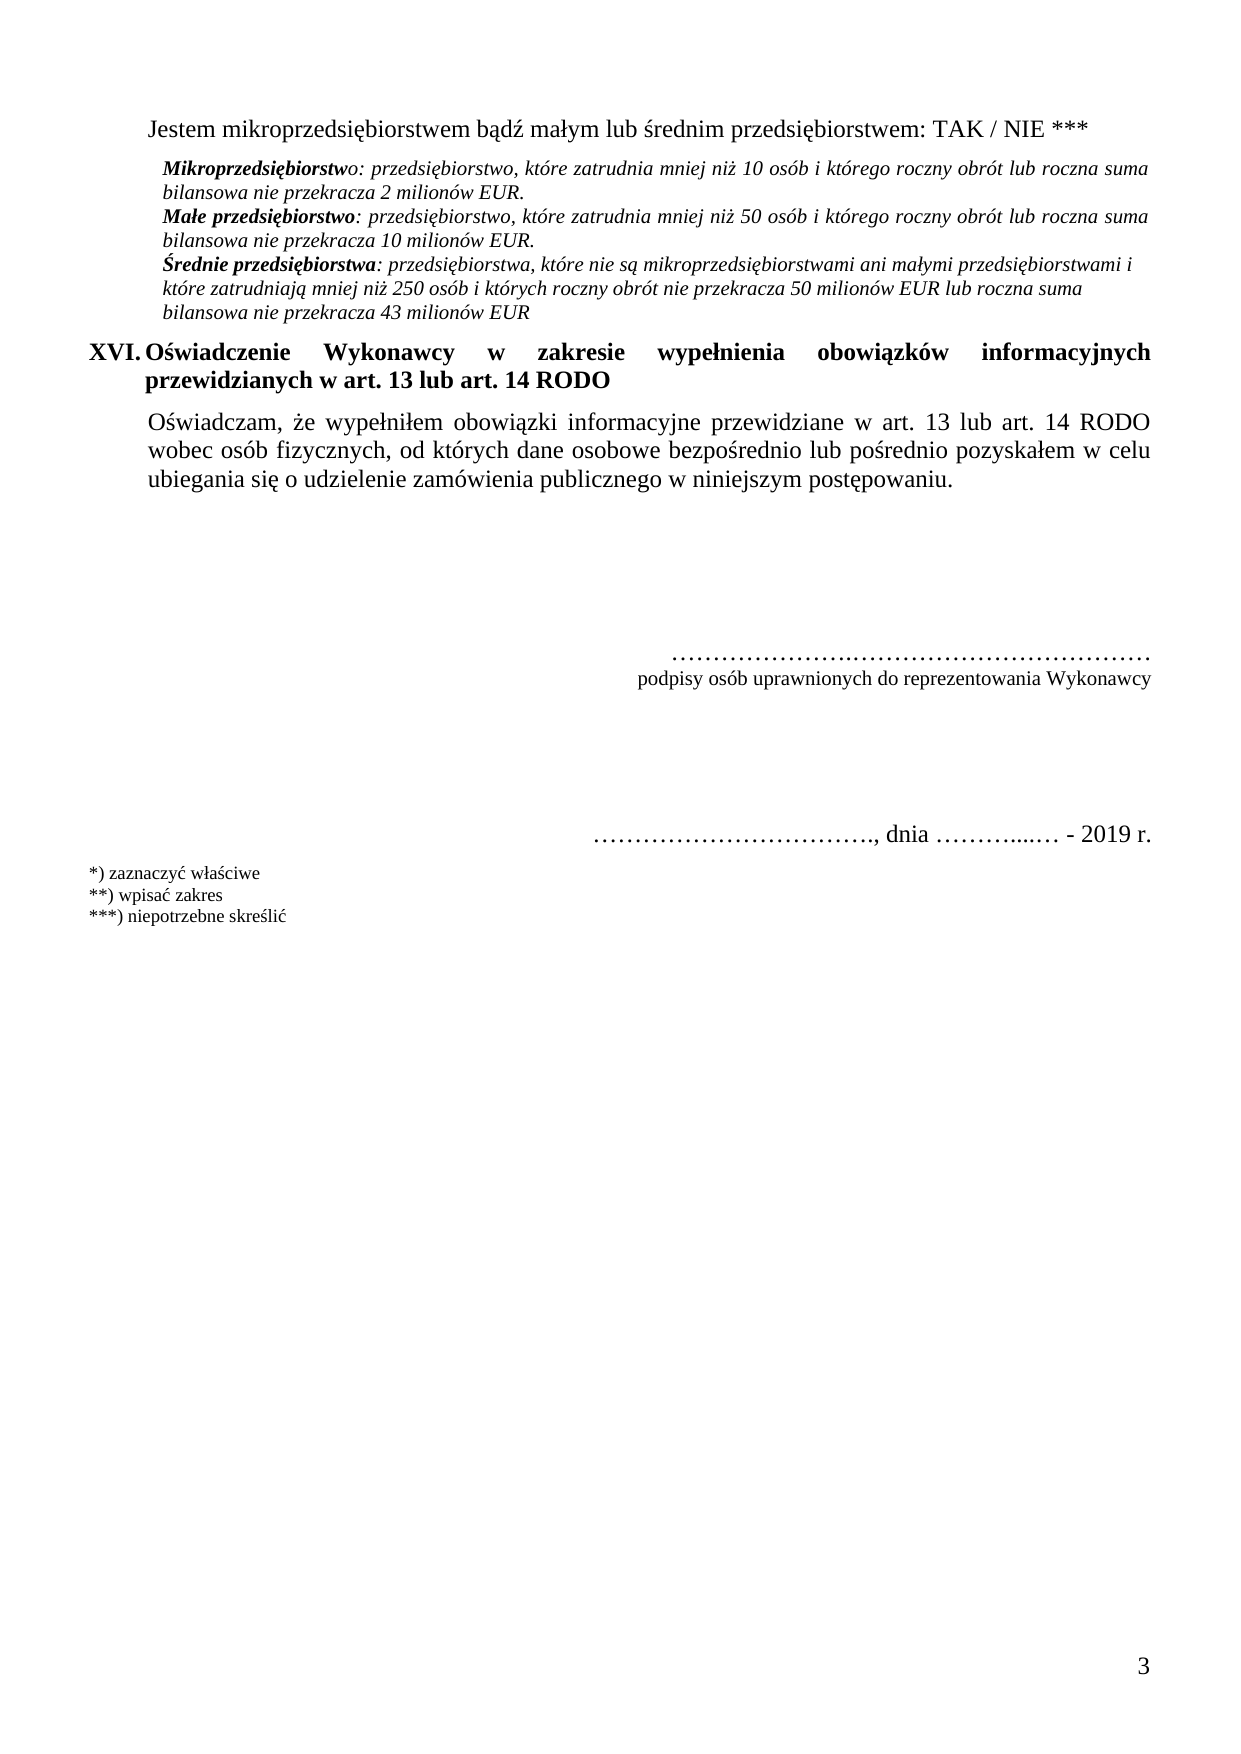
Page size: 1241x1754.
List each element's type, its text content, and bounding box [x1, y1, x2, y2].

text **) wpisać zakres [89, 884, 1152, 905]
text ………………….……………………………… [547, 637, 1152, 666]
text Oświadczam, że wypełniłem obowiązki informacyjne przewidziane w art. 13 lub art. 14 RODO wobec osób fizycznych, od których dane osobowe bezpośrednio lub pośrednio pozyskałem w celu ubiegania się o udzielenie zamówienia publicznego w niniejszym postępowaniu. [148, 407, 1152, 493]
text Jestem mikroprzedsiębiorstwem bądź małym lub średnim przedsiębiorstwem: TAK / NIE *** [148, 114, 1152, 143]
subtitle podpisy osób uprawnionych do reprezentowania Wykonawcy [557, 666, 1152, 689]
list Oświadczenie Wykonawcy w zakresie wypełnienia obowiązków informacyjnych przewidzianych w art. 13 lub art. 14 RODO [89, 337, 1152, 394]
text Mikroprzedsiębiorstwo: przedsiębiorstwo, które zatrudnia mniej niż 10 osób i którego roczny obrót lub roczna suma bilansowa nie przekracza 2 milionów EUR. [162, 156, 1152, 204]
text Małe przedsiębiorstwo: przedsiębiorstwo, które zatrudnia mniej niż 50 osób i którego roczny obrót lub roczna suma bilansowa nie przekracza 10 milionów EUR. [162, 204, 1152, 252]
text Średnie przedsiębiorstwa: przedsiębiorstwa, które nie są mikroprzedsiębiorstwami ani małymi przedsiębiorstwami i które zatrudniają mniej niż 250 osób i których roczny obrót nie przekracza 50 milionów EUR lub roczna suma bilansowa nie przekracza 43 milionów EUR [162, 252, 1152, 324]
text *) zaznaczyć właściwe [89, 862, 1152, 884]
text ……………………………., dnia ………....… - 2019 r. [89, 819, 1152, 848]
text ***) niepotrzebne skreślić [89, 905, 1152, 927]
